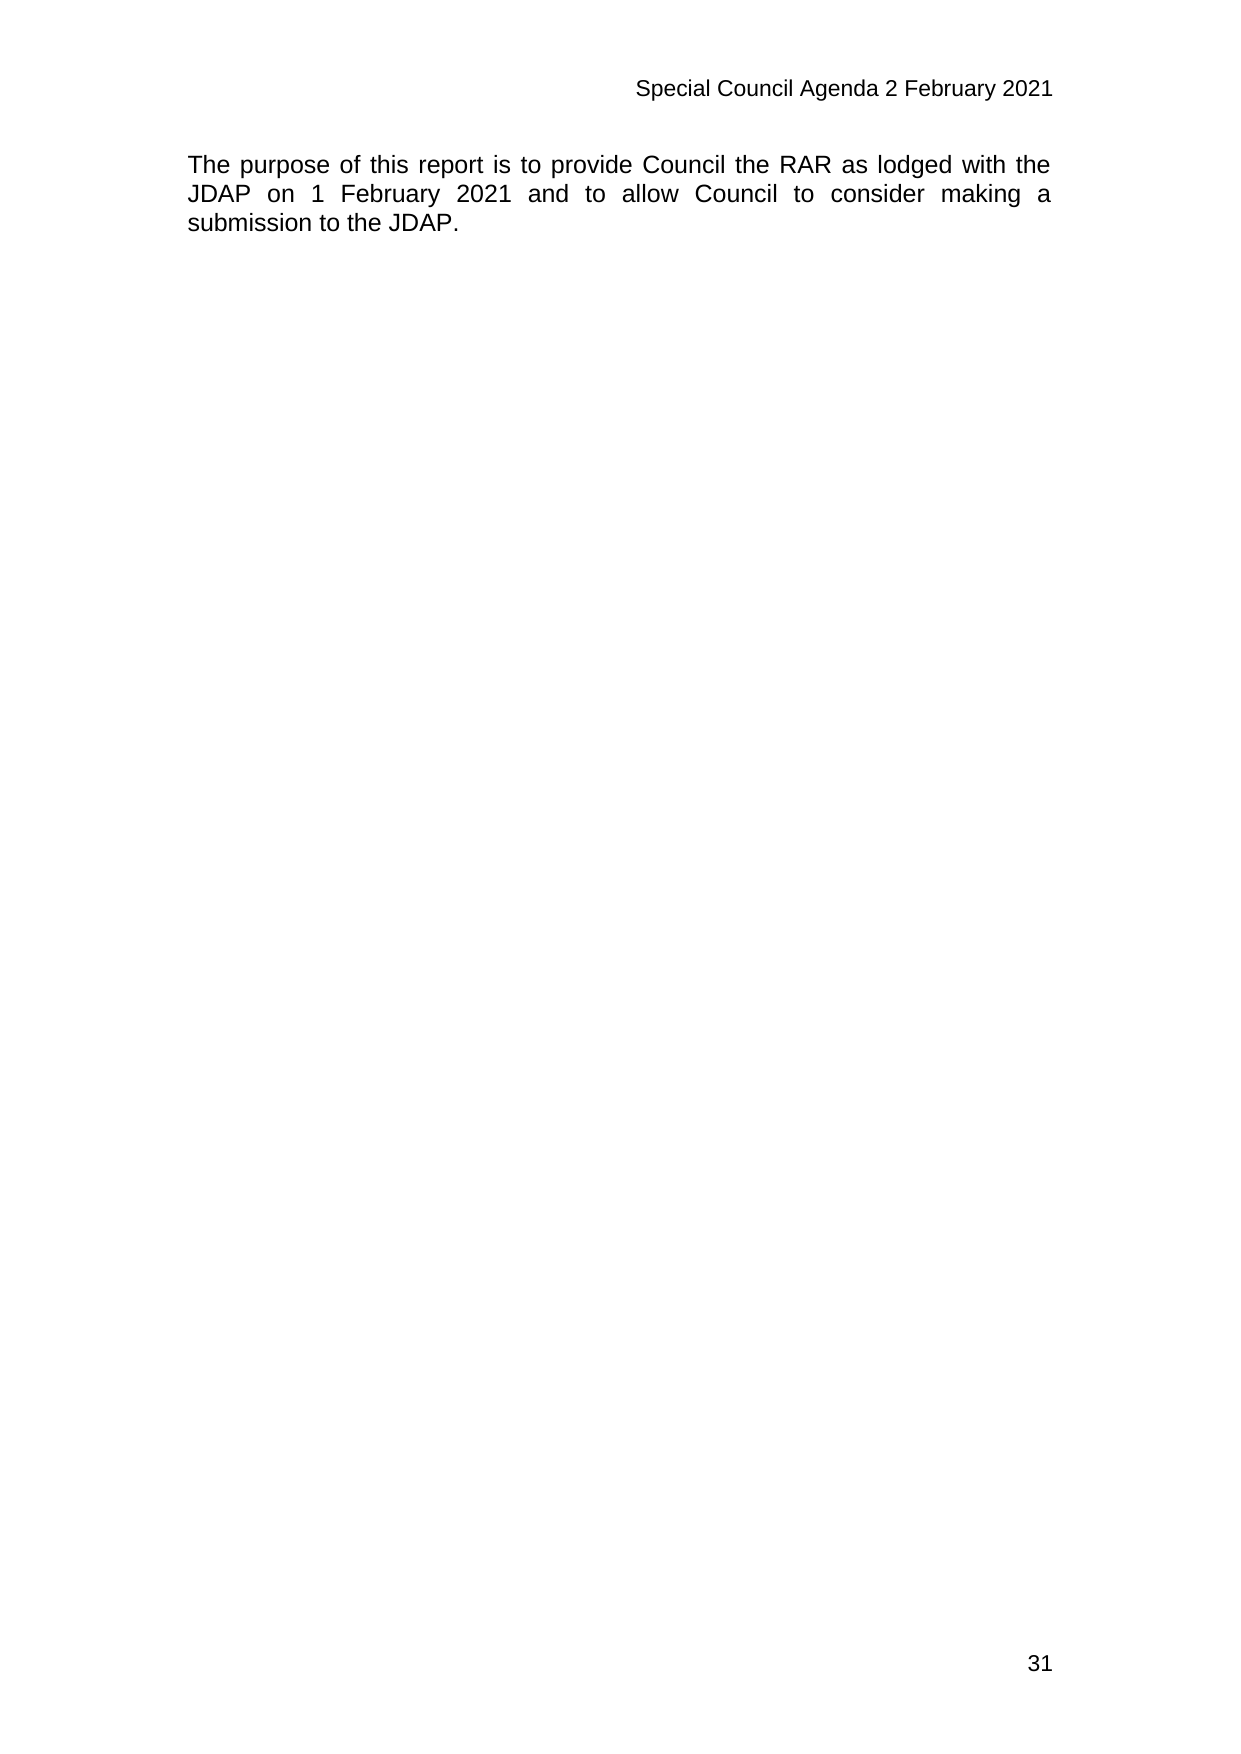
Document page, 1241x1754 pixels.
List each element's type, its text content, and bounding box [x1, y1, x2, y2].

text The purpose of this report is to provide Council the RAR as lodged with the JDAP on 1 February 2021 and to allow Council to consider making a submission to the JDAP. [187, 150, 1053, 236]
